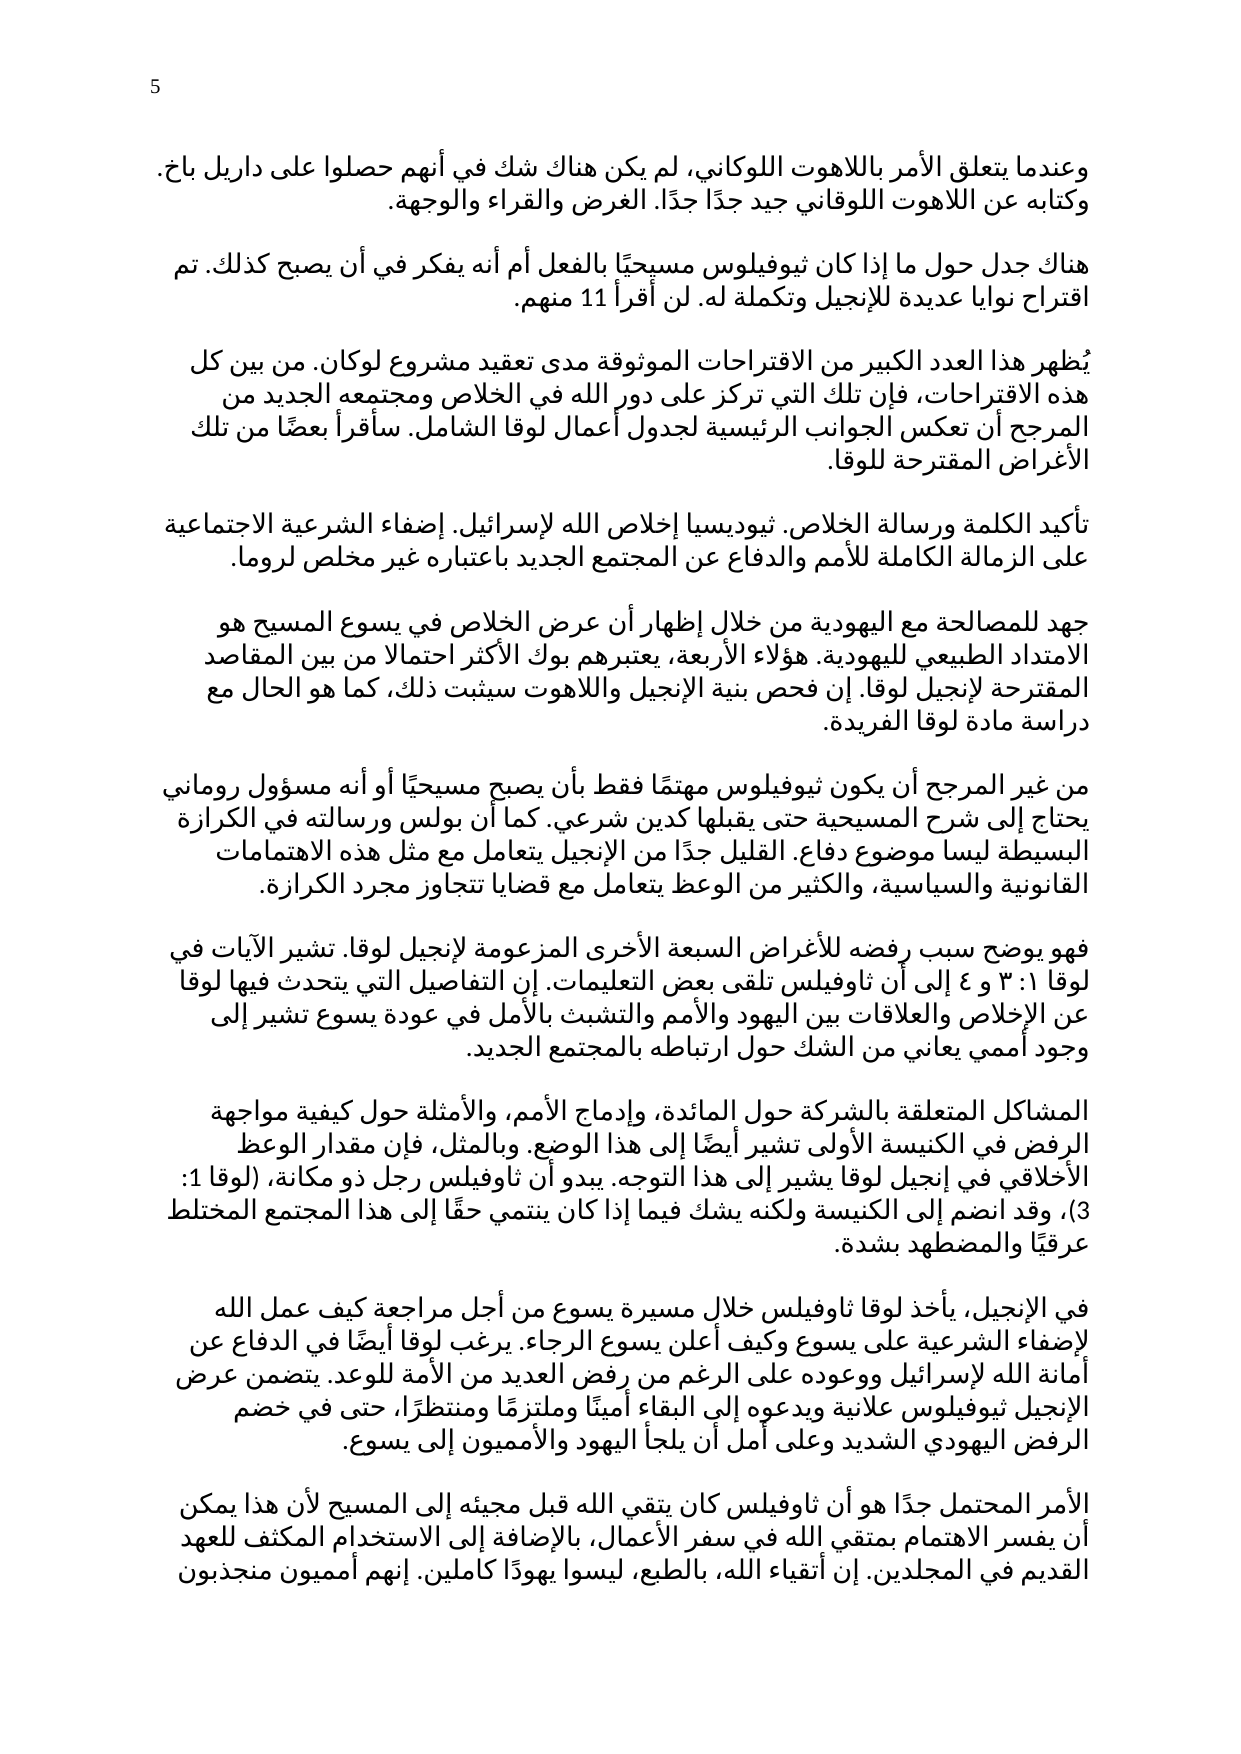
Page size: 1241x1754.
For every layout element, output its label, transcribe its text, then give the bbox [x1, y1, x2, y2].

text يُظهر هذا العدد الكبير من الاقتراحات الموثوقة مدى تعقيد مشروع لوكان. من بين كل هذه الاقتراحات، فإن تلك التي تركز على دور الله في الخلاص ومجتمعه الجديد من المرجح أن تعكس الجوانب الرئيسية لجدول أعمال لوقا الشامل. سأقرأ بعضًا من تلك الأغراض المقترحة للوقا. [150, 344, 1090, 476]
text هناك جدل حول ما إذا كان ثيوفيلوس مسيحيًا بالفعل أم أنه يفكر في أن يصبح كذلك. تم اقتراح نوايا عديدة للإنجيل وتكملة له. لن أقرأ 11 منهم. [150, 247, 1090, 313]
text وعندما يتعلق الأمر باللاهوت اللوكاني، لم يكن هناك شك في أنهم حصلوا على داريل باخ. وكتابه عن اللاهوت اللوقاني جيد جدًا جدًا. الغرض والقراء والوجهة. [150, 150, 1090, 216]
text من غير المرجح أن يكون ثيوفيلوس مهتمًا فقط بأن يصبح مسيحيًا أو أنه مسؤول روماني يحتاج إلى شرح المسيحية حتى يقبلها كدين شرعي. كما أن بولس ورسالته في الكرازة البسيطة ليسا موضوع دفاع. القليل جدًا من الإنجيل يتعامل مع مثل هذه الاهتمامات القانونية والسياسية، والكثير من الوعظ يتعامل مع قضايا تتجاوز مجرد الكرازة. [150, 768, 1090, 900]
text المشاكل المتعلقة بالشركة حول المائدة، وإدماج الأمم، والأمثلة حول كيفية مواجهة الرفض في الكنيسة الأولى تشير أيضًا إلى هذا الوضع. وبالمثل، فإن مقدار الوعظ الأخلاقي في إنجيل لوقا يشير إلى هذا التوجه. يبدو أن ثاوفيلس رجل ذو مكانة، (لوقا 1: 3)، وقد انضم إلى الكنيسة ولكنه يشك فيما إذا كان ينتمي حقًا إلى هذا المجتمع المختلط عرقيًا والمضطهد بشدة. [150, 1094, 1090, 1259]
text جهد للمصالحة مع اليهودية من خلال إظهار أن عرض الخلاص في يسوع المسيح هو الامتداد الطبيعي لليهودية. هؤلاء الأربعة، يعتبرهم بوك الأكثر احتمالا من بين المقاصد المقترحة لإنجيل لوقا. إن فحص بنية الإنجيل واللاهوت سيثبت ذلك، كما هو الحال مع دراسة مادة لوقا الفريدة. [150, 605, 1090, 737]
text فهو يوضح سبب رفضه للأغراض السبعة الأخرى المزعومة لإنجيل لوقا. تشير الآيات في لوقا ١: ٣ و ٤ إلى أن ثاوفيلس تلقى بعض التعليمات. إن التفاصيل التي يتحدث فيها لوقا عن الإخلاص والعلاقات بين اليهود والأمم والتشبث بالأمل في عودة يسوع تشير إلى وجود أممي يعاني من الشك حول ارتباطه بالمجتمع الجديد. [150, 931, 1090, 1063]
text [150, 1487, 1090, 1586]
text في الإنجيل، يأخذ لوقا ثاوفيلس خلال مسيرة يسوع من أجل مراجعة كيف عمل الله لإضفاء الشرعية على يسوع وكيف أعلن يسوع الرجاء. يرغب لوقا أيضًا في الدفاع عن أمانة الله لإسرائيل ووعوده على الرغم من رفض العديد من الأمة للوعد. يتضمن عرض الإنجيل ثيوفيلوس علانية ويدعوه إلى البقاء أمينًا وملتزمًا ومنتظرًا، حتى في خضم الرفض اليهودي الشديد وعلى أمل أن يلجأ اليهود والأمميون إلى يسوع. [150, 1291, 1090, 1456]
text تأكيد الكلمة ورسالة الخلاص. ثيوديسيا إخلاص الله لإسرائيل. إضفاء الشرعية الاجتماعية على الزمالة الكاملة للأمم والدفاع عن المجتمع الجديد باعتباره غير مخلص لروما. [150, 508, 1090, 574]
